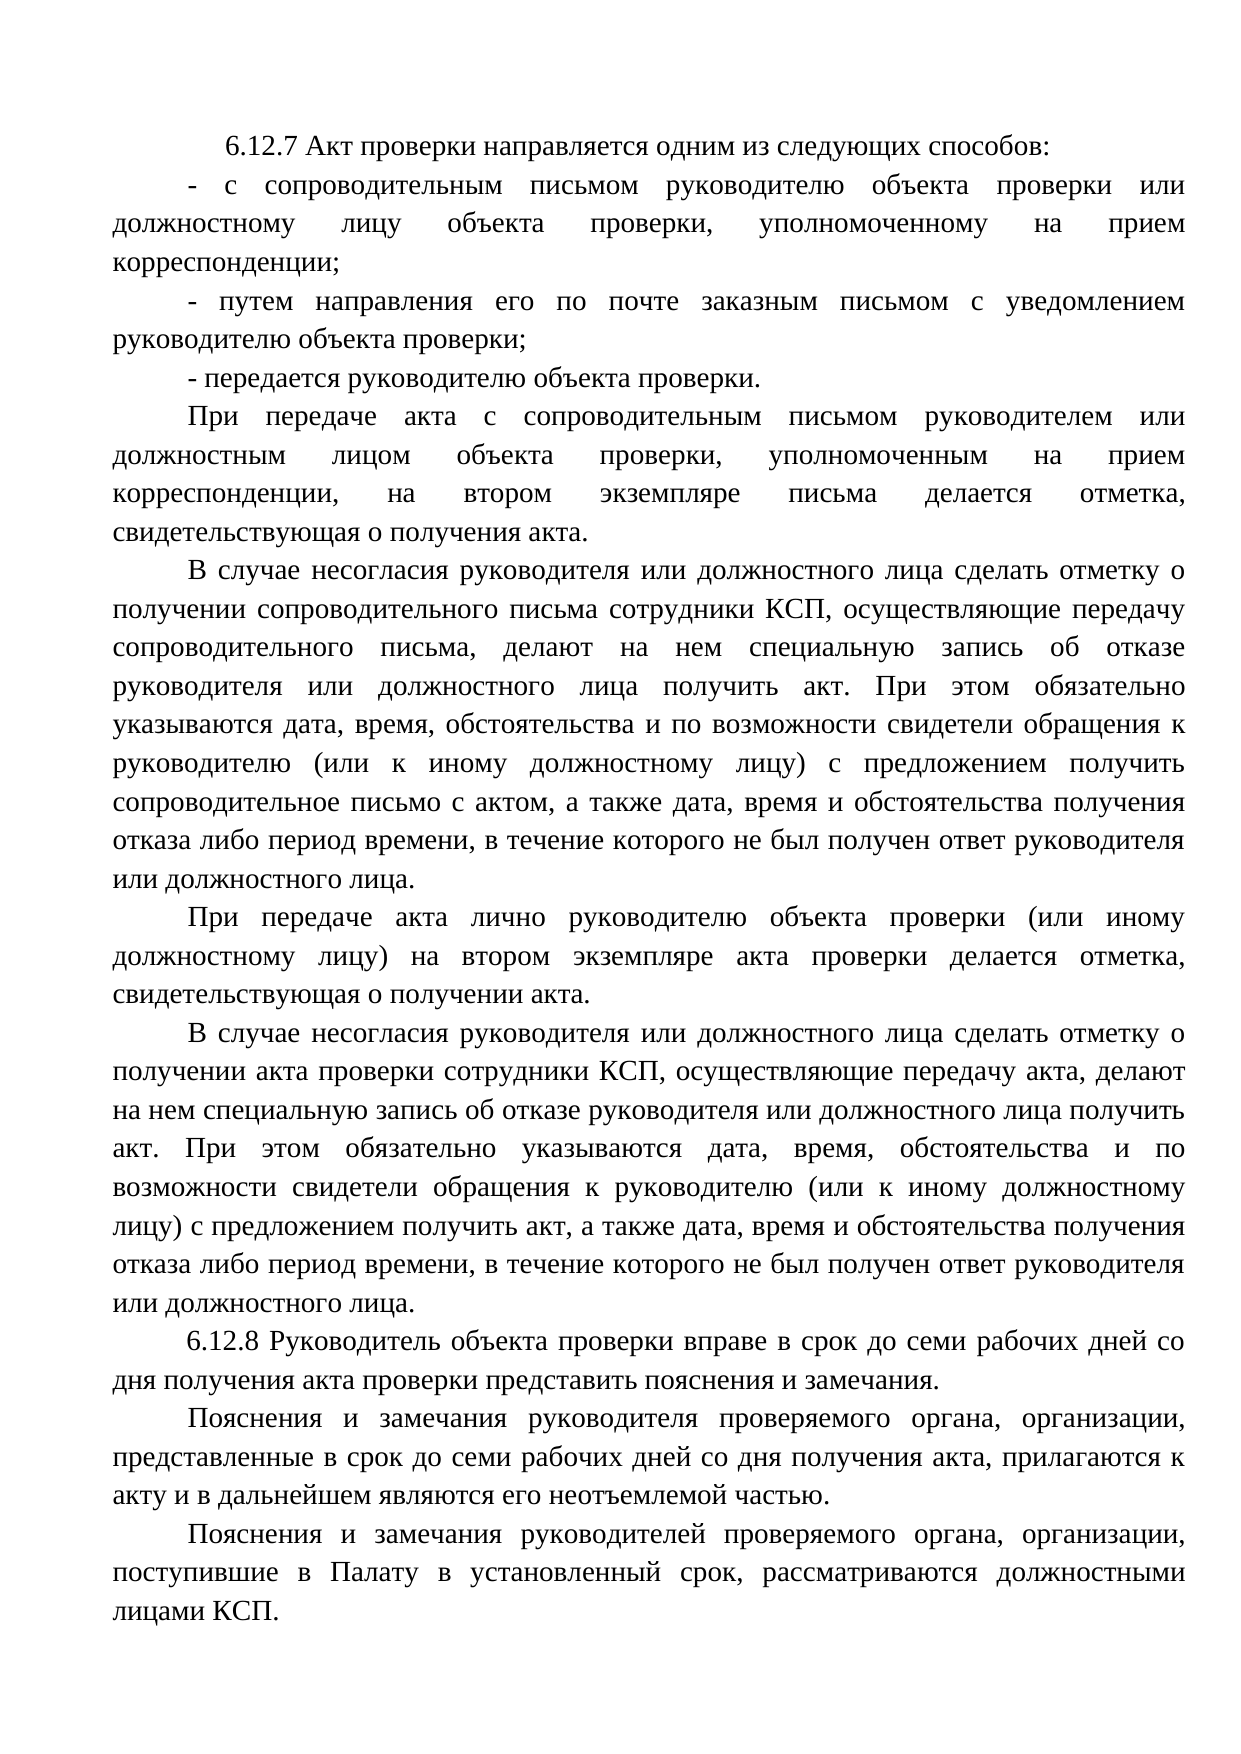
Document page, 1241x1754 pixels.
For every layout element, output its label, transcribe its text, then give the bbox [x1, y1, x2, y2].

text В случае несогласия руководителя или должностного лица сделать отметку о получении акта проверки сотрудники КСП, осуществляющие передачу акта, делают на нем специальную запись об отказе руководителя или должностного лица получить акт. При этом обязательно указываются дата, время, обстоятельства и по возможности свидетели обращения к руководителю (или к иному должностному лицу) с предложением получить акт, а также дата, время и обстоятельства получения отказа либо период времени, в течение которого не был получен ответ руководителя или должностного лица. [112, 1015, 1186, 1318]
text В случае несогласия руководителя или должностного лица сделать отметку о получении сопроводительного письма сотрудники КСП, осуществляющие передачу сопроводительного письма, делают на нем специальную запись об отказе руководителя или должностного лица получить акт. При этом обязательно указываются дата, время, обстоятельства и по возможности свидетели обращения к руководителю (или к иному должностному лицу) с предложением получить сопроводительное письмо с актом, а также дата, время и обстоятельства получения отказа либо период времени, в течение которого не был получен ответ руководителя или должностного лица. [112, 552, 1186, 894]
text При передаче акта с сопроводительным письмом руководителем или должностным лицом объекта проверки, уполномоченным на прием корреспонденции, на втором экземпляре письма делается отметка, свидетельствующая о получения акта. [112, 398, 1186, 547]
text Пояснения и замечания руководителя проверяемого органа, организации, представленные в срок до семи рабочих дней со дня получения акта, прилагаются к акту и в дальнейшем являются его неотъемлемой частью. [112, 1400, 1186, 1511]
text Пояснения и замечания руководителей проверяемого органа, организации, поступившие в Палату в установленный срок, рассматриваются должностными лицами КСП. [112, 1516, 1186, 1627]
text - с сопроводительным письмом руководителю объекта проверки или должностному лицу объекта проверки, уполномоченному на прием корреспонденции; [112, 167, 1186, 278]
text 6.12.8 Руководитель объекта проверки вправе в срок до семи рабочих дней со дня получения акта проверки представить пояснения и замечания. [112, 1323, 1186, 1395]
text При передаче акта лично руководителю объекта проверки (или иному должностному лицу) на втором экземпляре акта проверки делается отметка, свидетельствующая о получении акта. [112, 899, 1186, 1010]
text - передается руководителю объекта проверки. [112, 360, 1186, 393]
text - путем направления его по почте заказным письмом с уведомлением руководителю объекта проверки; [112, 283, 1186, 355]
text 6.12.7 Акт проверки направляется одним из следующих способов: [225, 128, 1186, 162]
